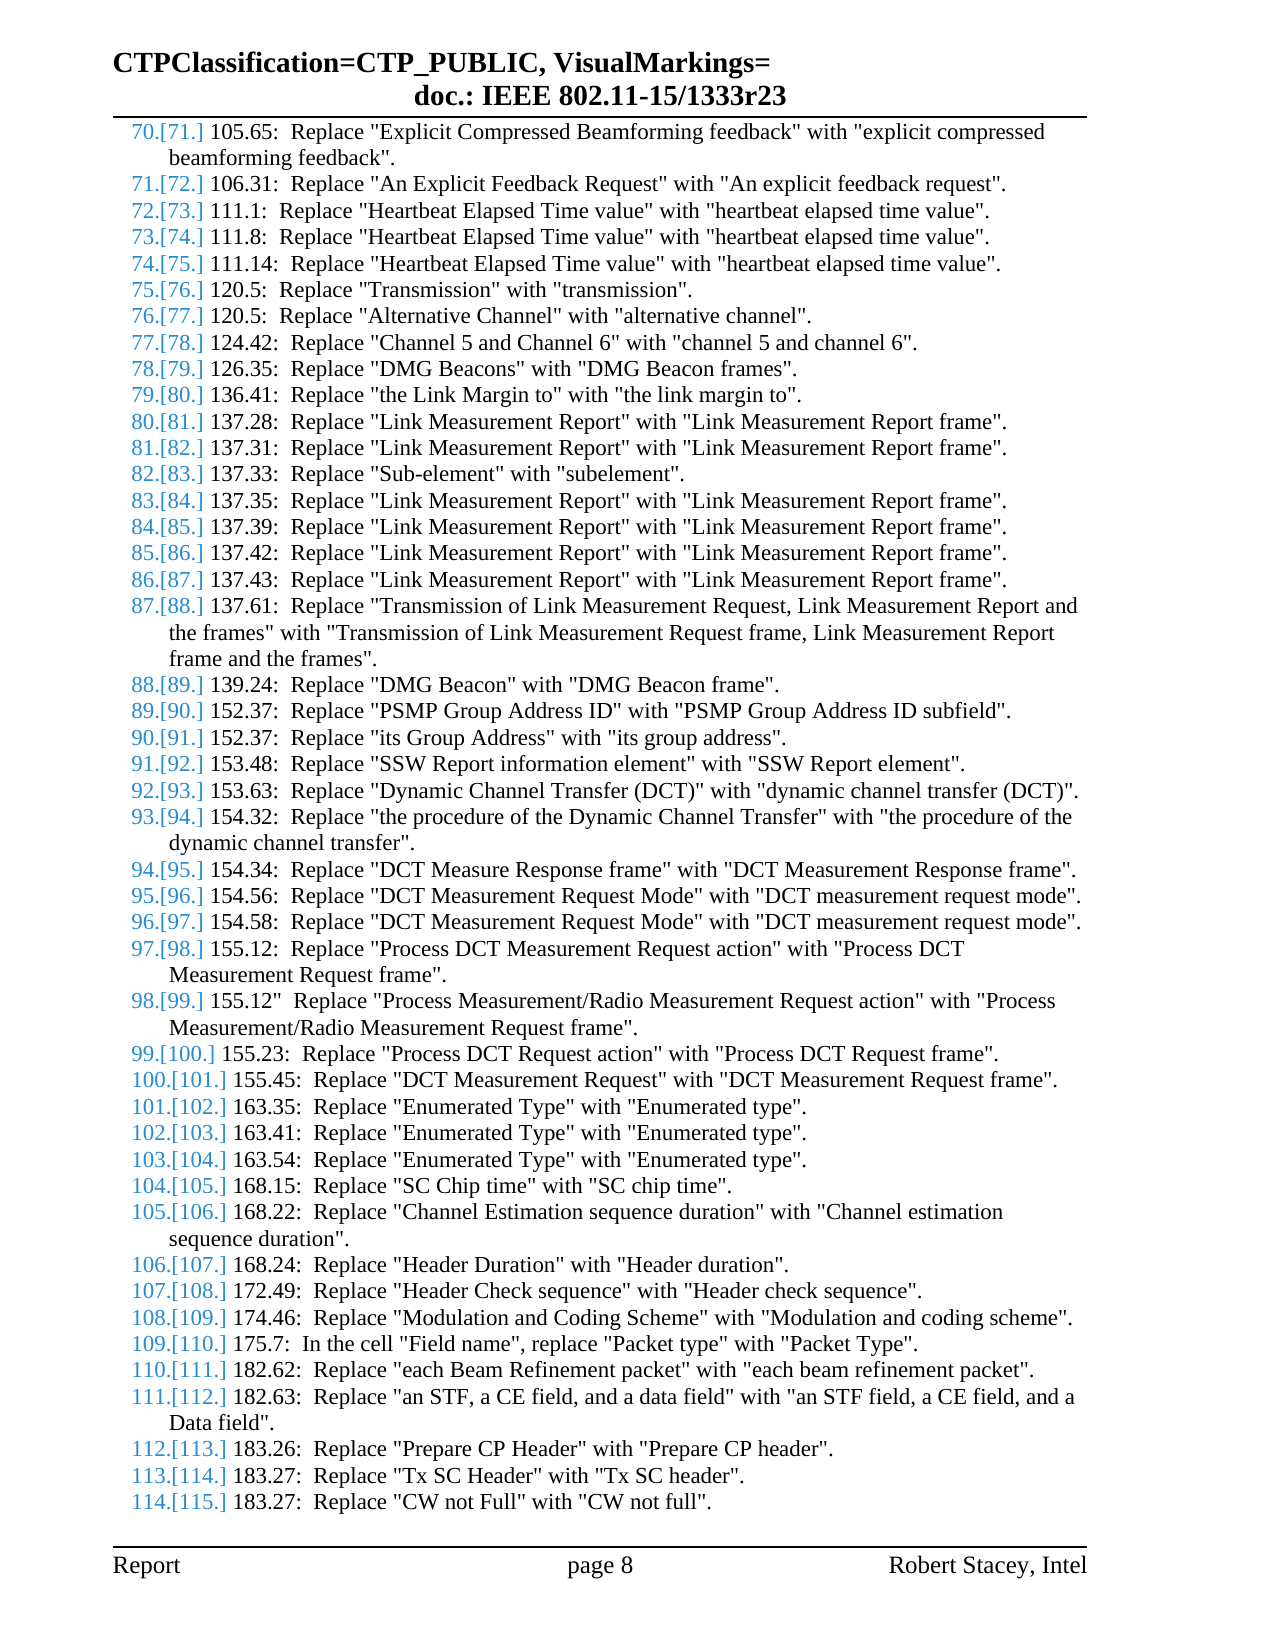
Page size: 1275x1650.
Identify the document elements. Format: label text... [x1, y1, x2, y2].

list 183.27: Replace "CW not Full" with "CW not full". [131, 1488, 1087, 1514]
list 137.61: Replace "Transmission of Link Measurement Request, Link Measurement Report and the frames" with "Transmission of Link Measurement Request frame, Link Measurement Report frame and the frames". [131, 592, 1087, 671]
list 137.31: Replace "Link Measurement Report" with "Link Measurement Report frame". [131, 434, 1087, 460]
list 163.35: Replace "Enumerated Type" with "Enumerated type". [131, 1093, 1087, 1119]
list 154.34: Replace "DCT Measure Response frame" with "DCT Measurement Response frame". [131, 856, 1087, 882]
list 168.15: Replace "SC Chip time" with "SC chip time". [131, 1172, 1087, 1198]
list 111.8: Replace "Heartbeat Elapsed Time value" with "heartbeat elapsed time value". [131, 223, 1087, 249]
list 168.22: Replace "Channel Estimation sequence duration" with "Channel estimation sequence duration". [131, 1198, 1087, 1251]
list 106.31: Replace "An Explicit Feedback Request" with "An explicit feedback request". [131, 171, 1087, 197]
list 154.32: Replace "the procedure of the Dynamic Channel Transfer" with "the procedure of the dynamic channel transfer". [131, 803, 1087, 856]
list 154.58: Replace "DCT Measurement Request Mode" with "DCT measurement request mode". [131, 908, 1087, 935]
list 168.24: Replace "Header Duration" with "Header duration". [131, 1251, 1087, 1277]
list 105.65: Replace "Explicit Compressed Beamforming feedback" with "explicit compressed beamforming feedback". [131, 118, 1087, 171]
list 124.42: Replace "Channel 5 and Channel 6" with "channel 5 and channel 6". [131, 329, 1087, 355]
list 155.45: Replace "DCT Measurement Request" with "DCT Measurement Request frame". [131, 1067, 1087, 1093]
list 154.56: Replace "DCT Measurement Request Mode" with "DCT measurement request mode". [131, 882, 1087, 908]
list 137.39: Replace "Link Measurement Report" with "Link Measurement Report frame". [131, 513, 1087, 539]
list 152.37: Replace "its Group Address" with "its group address". [131, 724, 1087, 750]
list 183.27: Replace "Tx SC Header" with "Tx SC header". [131, 1462, 1087, 1488]
list 137.35: Replace "Link Measurement Report" with "Link Measurement Report frame". [131, 487, 1087, 513]
list 111.1: Replace "Heartbeat Elapsed Time value" with "heartbeat elapsed time value". [131, 197, 1087, 223]
list 137.42: Replace "Link Measurement Report" with "Link Measurement Report frame". [131, 539, 1087, 566]
list 139.24: Replace "DMG Beacon" with "DMG Beacon frame". [131, 671, 1087, 698]
list 120.5: Replace "Transmission" with "transmission". [131, 276, 1087, 302]
list 175.7: In the cell "Field name", replace "Packet type" with "Packet Type". [131, 1330, 1087, 1356]
list 172.49: Replace "Header Check sequence" with "Header check sequence". [131, 1277, 1087, 1304]
list 111.14: Replace "Heartbeat Elapsed Time value" with "heartbeat elapsed time value". [131, 249, 1087, 276]
list 152.37: Replace "PSMP Group Address ID" with "PSMP Group Address ID subfield". [131, 698, 1087, 724]
list 182.63: Replace "an STF, a CE field, and a data field" with "an STF field, a CE field, and a Data field". [131, 1383, 1087, 1436]
list 153.63: Replace "Dynamic Channel Transfer (DCT)" with "dynamic channel transfer (DCT)". [131, 777, 1087, 803]
list 137.33: Replace "Sub-element" with "subelement". [131, 460, 1087, 487]
list 174.46: Replace "Modulation and Coding Scheme" with "Modulation and coding scheme". [131, 1304, 1087, 1330]
list 182.62: Replace "each Beam Refinement packet" with "each beam refinement packet". [131, 1356, 1087, 1383]
list 155.12" Replace "Process Measurement/Radio Measurement Request action" with "Process Measurement/Radio Measurement Request frame". [131, 987, 1087, 1040]
list 137.43: Replace "Link Measurement Report" with "Link Measurement Report frame". [131, 566, 1087, 592]
list 183.26: Replace "Prepare CP Header" with "Prepare CP header". [131, 1436, 1087, 1462]
list 126.35: Replace "DMG Beacons" with "DMG Beacon frames". [131, 355, 1087, 381]
list 163.41: Replace "Enumerated Type" with "Enumerated type". [131, 1119, 1087, 1146]
list 137.28: Replace "Link Measurement Report" with "Link Measurement Report frame". [131, 408, 1087, 434]
list 163.54: Replace "Enumerated Type" with "Enumerated type". [131, 1146, 1087, 1172]
list 153.48: Replace "SSW Report information element" with "SSW Report element". [131, 750, 1087, 777]
list 155.23: Replace "Process DCT Request action" with "Process DCT Request frame". [131, 1040, 1087, 1067]
list 120.5: Replace "Alternative Channel" with "alternative channel". [131, 302, 1087, 329]
list 155.12: Replace "Process DCT Measurement Request action" with "Process DCT Measurement Request frame". [131, 935, 1087, 987]
list 136.41: Replace "the Link Margin to" with "the link margin to". [131, 381, 1087, 408]
